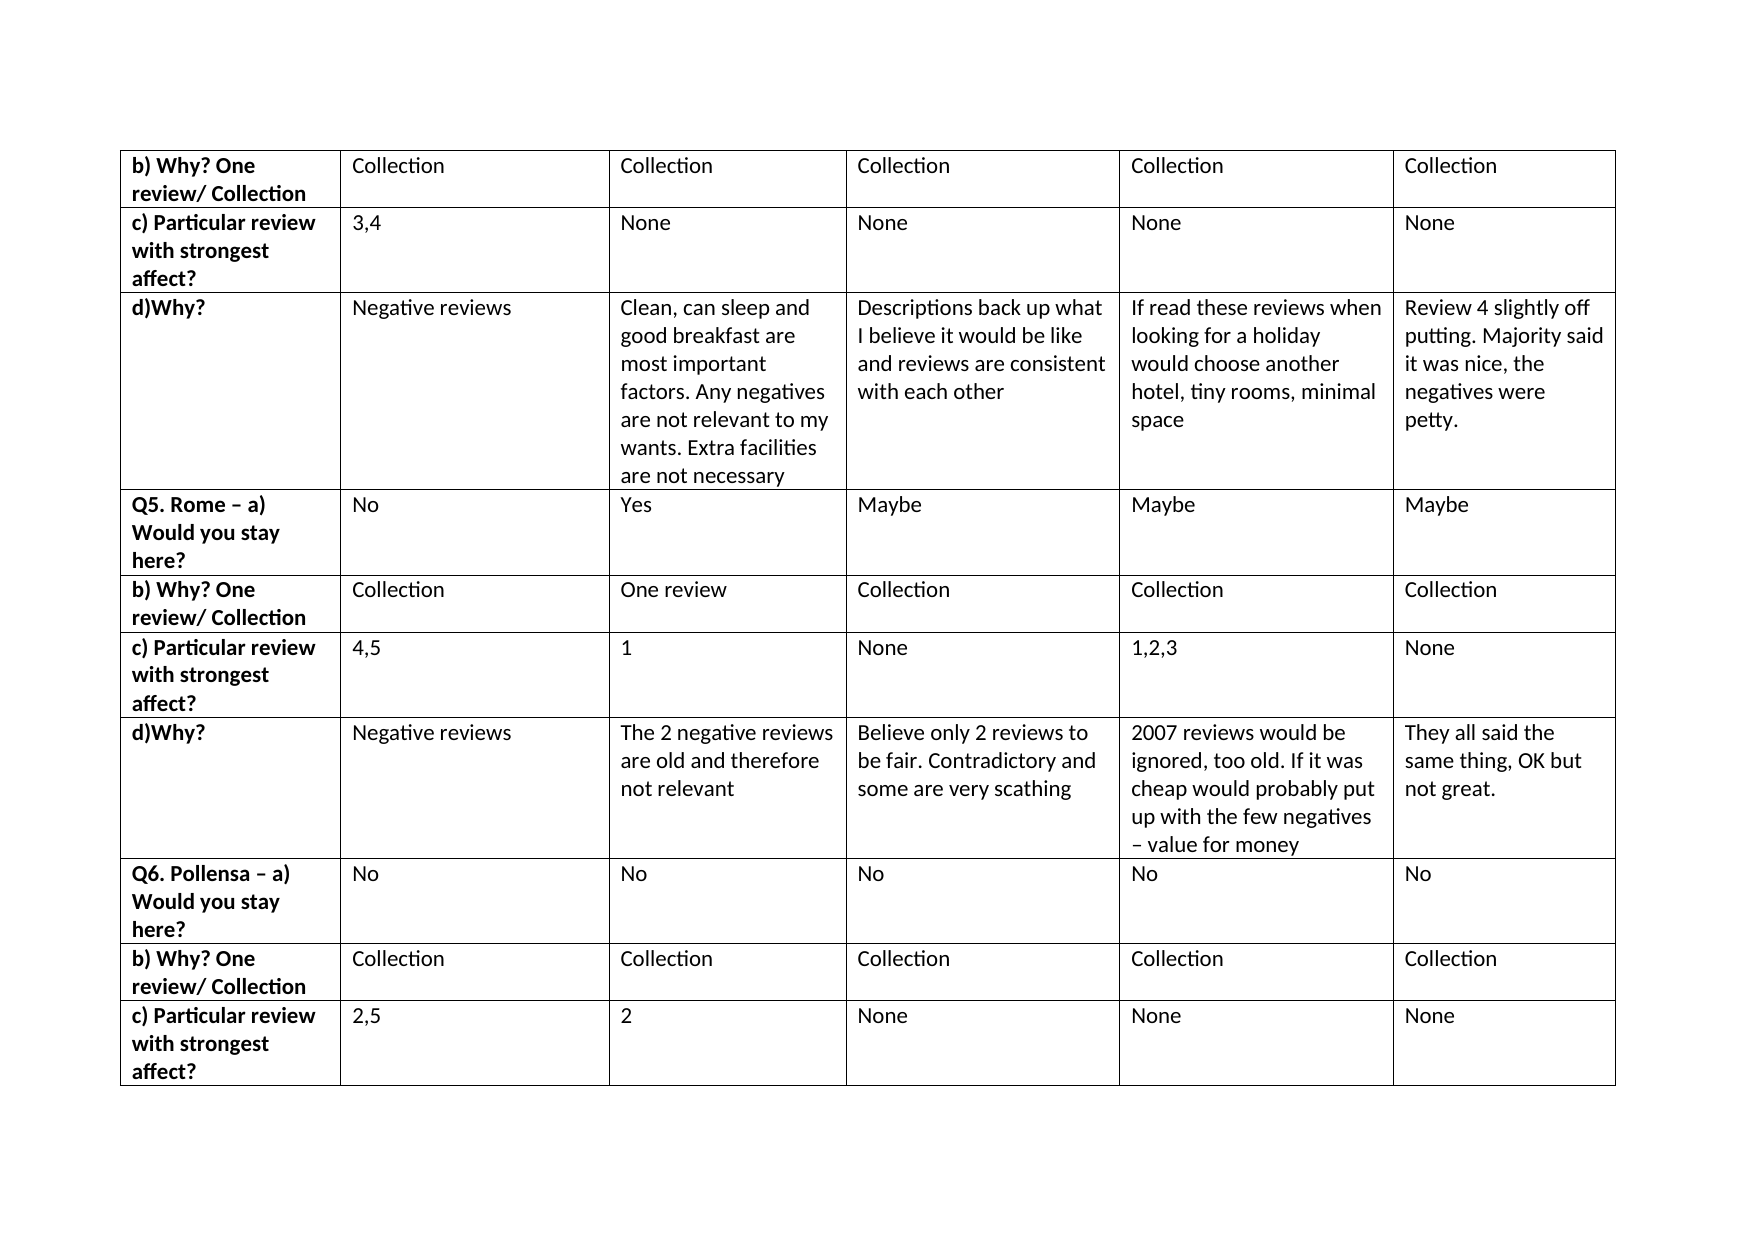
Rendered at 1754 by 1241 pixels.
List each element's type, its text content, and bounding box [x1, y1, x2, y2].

table_cell Collection [1120, 944, 1393, 1000]
table_cell c) Particular review with strongest affect? [121, 208, 340, 292]
table_cell Negative reviews [341, 718, 609, 858]
table_cell Collection [341, 576, 609, 632]
table_cell None [847, 1001, 1119, 1085]
table_cell None [610, 208, 846, 292]
table_cell Collection [1394, 576, 1615, 632]
table_cell None [847, 633, 1119, 717]
table_cell One review [610, 576, 846, 632]
table_cell Q5. Rome – a) Would you stay here? [121, 490, 340, 574]
table_cell Maybe [847, 490, 1119, 574]
table_cell Maybe [1120, 490, 1393, 574]
table_cell d)Why? [121, 293, 340, 489]
table_cell Maybe [1394, 490, 1615, 574]
table_cell None [1394, 208, 1615, 292]
table_cell Collection [847, 944, 1119, 1000]
table_cell 2007 reviews would be ignored, too old. If it was cheap would probably put up with the few negatives – value for money [1120, 718, 1393, 858]
table_cell 3,4 [341, 208, 609, 292]
table_cell Collection [610, 151, 846, 207]
table_cell Clean, can sleep and good breakfast are most important factors. Any negatives are not relevant to my wants. Extra facilities are not necessary [610, 293, 846, 489]
table_cell Yes [610, 490, 846, 574]
table_cell They all said the same thing, OK but not great. [1394, 718, 1615, 858]
table_cell Negative reviews [341, 293, 609, 489]
table_cell No [610, 859, 846, 943]
table_cell Collection [1394, 151, 1615, 207]
table_cell No [341, 490, 609, 574]
table_cell Collection [341, 944, 609, 1000]
table_cell No [1120, 859, 1393, 943]
table_cell Review 4 slightly off putting. Majority said it was nice, the negatives were petty. [1394, 293, 1615, 489]
table_cell Collection [1394, 944, 1615, 1000]
table_cell None [1120, 208, 1393, 292]
table_cell If read these reviews when looking for a holiday would choose another hotel, tiny rooms, minimal space [1120, 293, 1393, 489]
table_cell No [1394, 859, 1615, 943]
table_cell Collection [847, 576, 1119, 632]
table_cell None [847, 208, 1119, 292]
table_cell No [847, 859, 1119, 943]
table_cell d)Why? [121, 718, 340, 858]
table_cell Collection [1120, 151, 1393, 207]
table_cell Descriptions back up what I believe it would be like and reviews are consistent with each other [847, 293, 1119, 489]
table_cell Collection [610, 944, 846, 1000]
table_cell c) Particular review with strongest affect? [121, 633, 340, 717]
table_cell c) Particular review with strongest affect? [121, 1001, 340, 1085]
table_cell Believe only 2 reviews to be fair. Contradictory and some are very scathing [847, 718, 1119, 858]
table_cell 2,5 [341, 1001, 609, 1085]
table_cell No [341, 859, 609, 943]
table_cell b) Why? One review/ Collection [121, 944, 340, 1000]
table_cell 4,5 [341, 633, 609, 717]
table_cell 1,2,3 [1120, 633, 1393, 717]
table_cell None [1394, 633, 1615, 717]
table_cell b) Why? One review/ Collection [121, 576, 340, 632]
table_cell Collection [847, 151, 1119, 207]
table_cell None [1394, 1001, 1615, 1085]
table_cell Q6. Pollensa – a) Would you stay here? [121, 859, 340, 943]
table_cell 2 [610, 1001, 846, 1085]
table_cell b) Why? One review/ Collection [121, 151, 340, 207]
table_cell Collection [341, 151, 609, 207]
table_cell 1 [610, 633, 846, 717]
table_cell The 2 negative reviews are old and therefore not relevant [610, 718, 846, 858]
table_cell Collection [1120, 576, 1393, 632]
table_cell None [1120, 1001, 1393, 1085]
